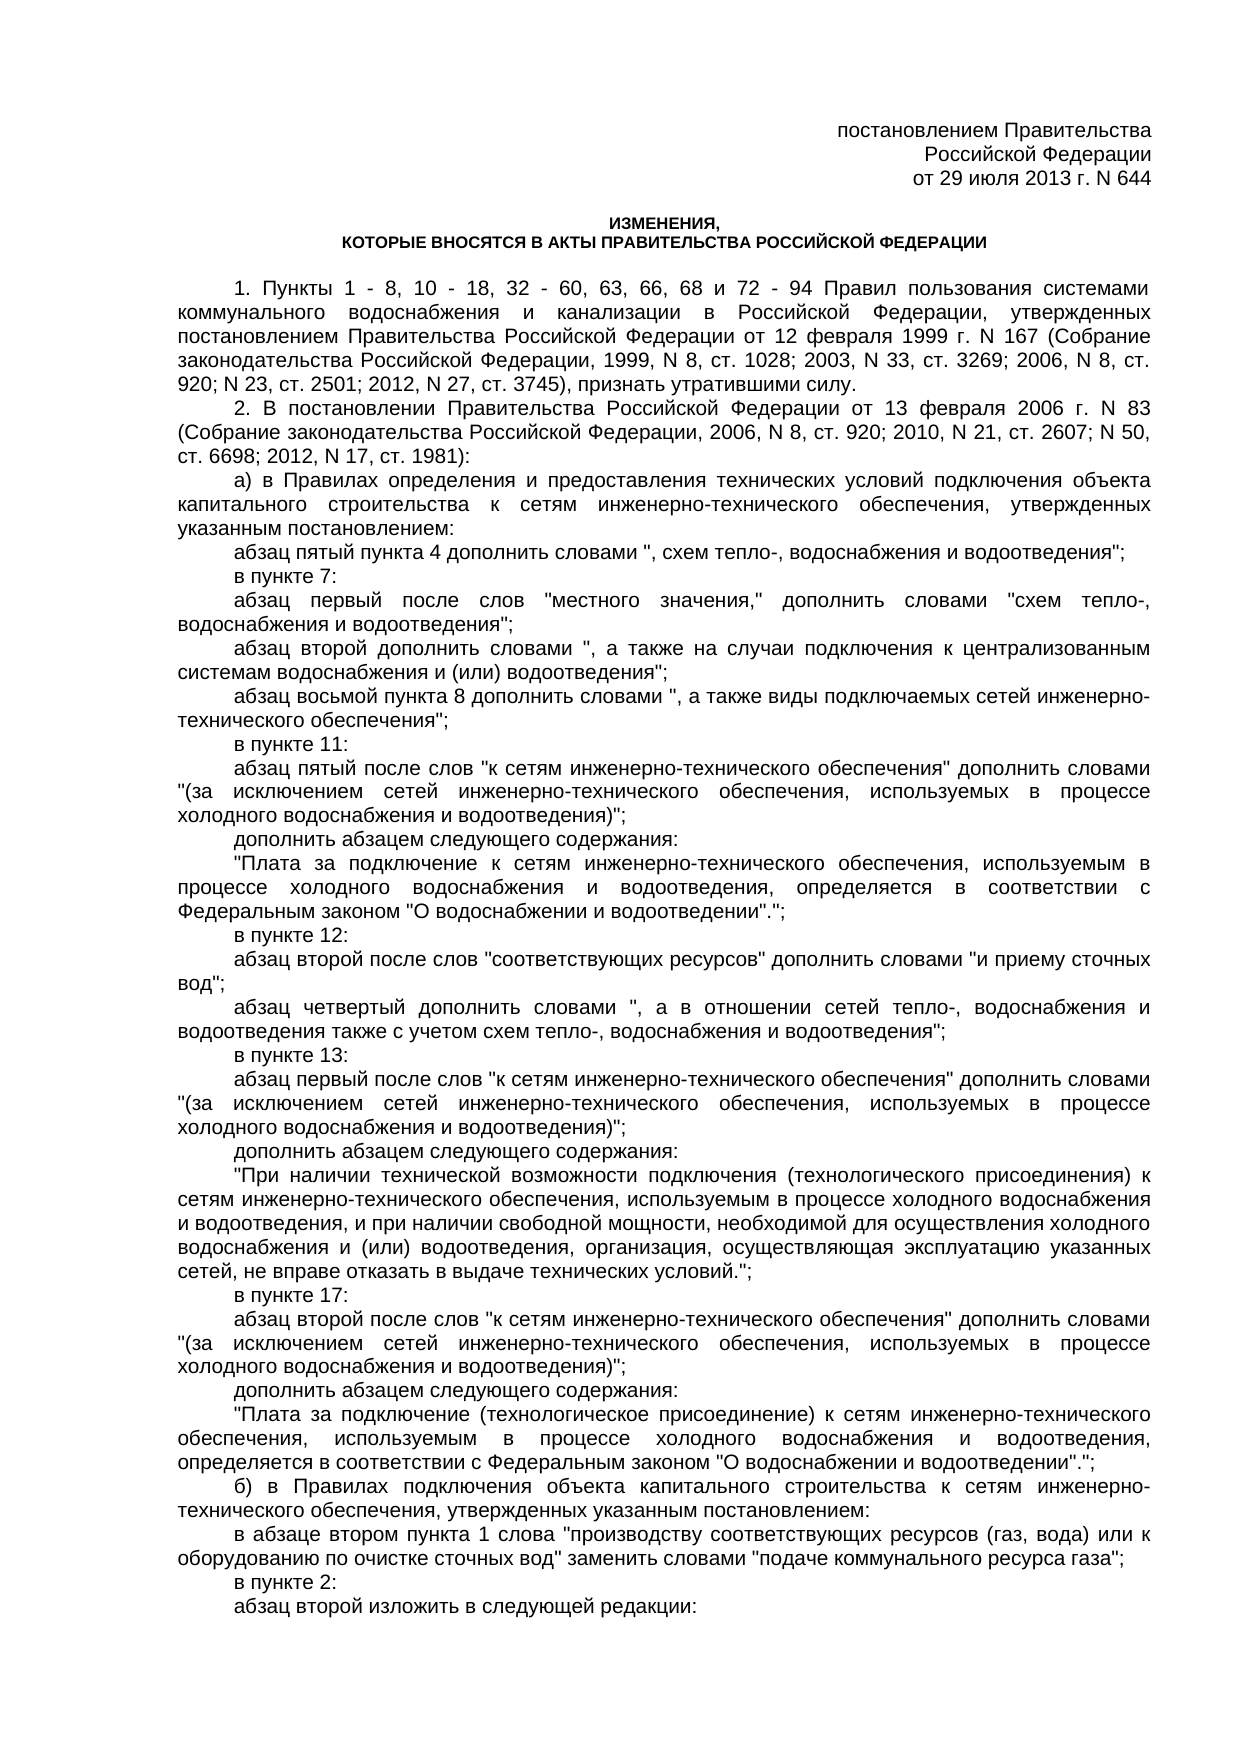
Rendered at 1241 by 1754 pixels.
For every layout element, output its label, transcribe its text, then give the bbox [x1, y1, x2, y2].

text дополнить абзацем следующего содержания: [177, 827, 1152, 851]
text в пункте 11: [177, 731, 1152, 755]
text 2. В постановлении Правительства Российской Федерации от 13 февраля 2006 г. N 83 (Собрание законодательства Российской Федерации, 2006, N 8, ст. 920; 2010, N 21, ст. 2607; N 50, ст. 6698; 2012, N 17, ст. 1981): [177, 396, 1152, 468]
text абзац восьмой пункта 8 дополнить словами ", а также виды подключаемых сетей инженерно-технического обеспечения"; [177, 683, 1152, 731]
text а) в Правилах определения и предоставления технических условий подключения объекта капитального строительства к сетям инженерно-технического обеспечения, утвержденных указанным постановлением: [177, 468, 1152, 540]
text в пункте 7: [177, 564, 1152, 588]
text дополнить абзацем следующего содержания: [177, 1139, 1152, 1163]
text в пункте 17: [177, 1282, 1152, 1306]
text б) в Правилах подключения объекта капитального строительства к сетям инженерно-технического обеспечения, утвержденных указанным постановлением: [177, 1474, 1152, 1522]
text Российской Федерации [177, 142, 1152, 166]
text абзац первый после слов "местного значения," дополнить словами "схем тепло-, водоснабжения и водоотведения"; [177, 588, 1152, 636]
text абзац второй после слов "соответствующих ресурсов" дополнить словами "и приему сточных вод"; [177, 947, 1152, 995]
text в абзаце втором пункта 1 слова "производству соответствующих ресурсов (газ, вода) или к оборудованию по очистке сточных вод" заменить словами "подаче коммунального ресурса газа"; [177, 1522, 1152, 1570]
text абзац второй дополнить словами ", а также на случаи подключения к централизованным системам водоснабжения и (или) водоотведения"; [177, 636, 1152, 683]
text абзац второй после слов "к сетям инженерно-технического обеспечения" дополнить словами "(за исключением сетей инженерно-технического обеспечения, используемых в процессе холодного водоснабжения и водоотведения)"; [177, 1306, 1152, 1378]
text "Плата за подключение (технологическое присоединение) к сетям инженерно-технического обеспечения, используемым в процессе холодного водоснабжения и водоотведения, определяется в соответствии с Федеральным законом "О водоснабжении и водоотведении"."; [177, 1402, 1152, 1474]
text постановлением Правительства [177, 118, 1152, 142]
text абзац пятый пункта 4 дополнить словами ", схем тепло-, водоснабжения и водоотведения"; [177, 540, 1152, 564]
text абзац пятый после слов "к сетям инженерно-технического обеспечения" дополнить словами "(за исключением сетей инженерно-технического обеспечения, используемых в процессе холодного водоснабжения и водоотведения)"; [177, 755, 1152, 827]
text от 29 июля 2013 г. N 644 [177, 166, 1152, 190]
text КОТОРЫЕ ВНОСЯТСЯ В АКТЫ ПРАВИТЕЛЬСТВА РОССИЙСКОЙ ФЕДЕРАЦИИ [177, 233, 1152, 252]
text абзац первый после слов "к сетям инженерно-технического обеспечения" дополнить словами "(за исключением сетей инженерно-технического обеспечения, используемых в процессе холодного водоснабжения и водоотведения)"; [177, 1067, 1152, 1139]
text ИЗМЕНЕНИЯ, [177, 214, 1152, 233]
text 1. Пункты 1 - 8, 10 - 18, 32 - 60, 63, 66, 68 и 72 - 94 Правил пользования системами коммунального водоснабжения и канализации в Российской Федерации, утвержденных постановлением Правительства Российской Федерации от 12 февраля 1999 г. N 167 (Собрание законодательства Российской Федерации, 1999, N 8, ст. 1028; 2003, N 33, ст. 3269; 2006, N 8, ст. 920; N 23, ст. 2501; 2012, N 27, ст. 3745), признать утратившими силу. [177, 276, 1152, 396]
text абзац второй изложить в следующей редакции: [177, 1594, 1152, 1618]
text в пункте 12: [177, 923, 1152, 947]
text в пункте 13: [177, 1043, 1152, 1067]
text дополнить абзацем следующего содержания: [177, 1378, 1152, 1402]
text в пункте 2: [177, 1570, 1152, 1594]
text абзац четвертый дополнить словами ", а в отношении сетей тепло-, водоснабжения и водоотведения также с учетом схем тепло-, водоснабжения и водоотведения"; [177, 995, 1152, 1043]
text "При наличии технической возможности подключения (технологического присоединения) к сетям инженерно-технического обеспечения, используемым в процессе холодного водоснабжения и водоотведения, и при наличии свободной мощности, необходимой для осуществления холодного водоснабжения и (или) водоотведения, организация, осуществляющая эксплуатацию указанных сетей, не вправе отказать в выдаче технических условий."; [177, 1163, 1152, 1282]
text "Плата за подключение к сетям инженерно-технического обеспечения, используемым в процессе холодного водоснабжения и водоотведения, определяется в соответствии с Федеральным законом "О водоснабжении и водоотведении"."; [177, 851, 1152, 923]
